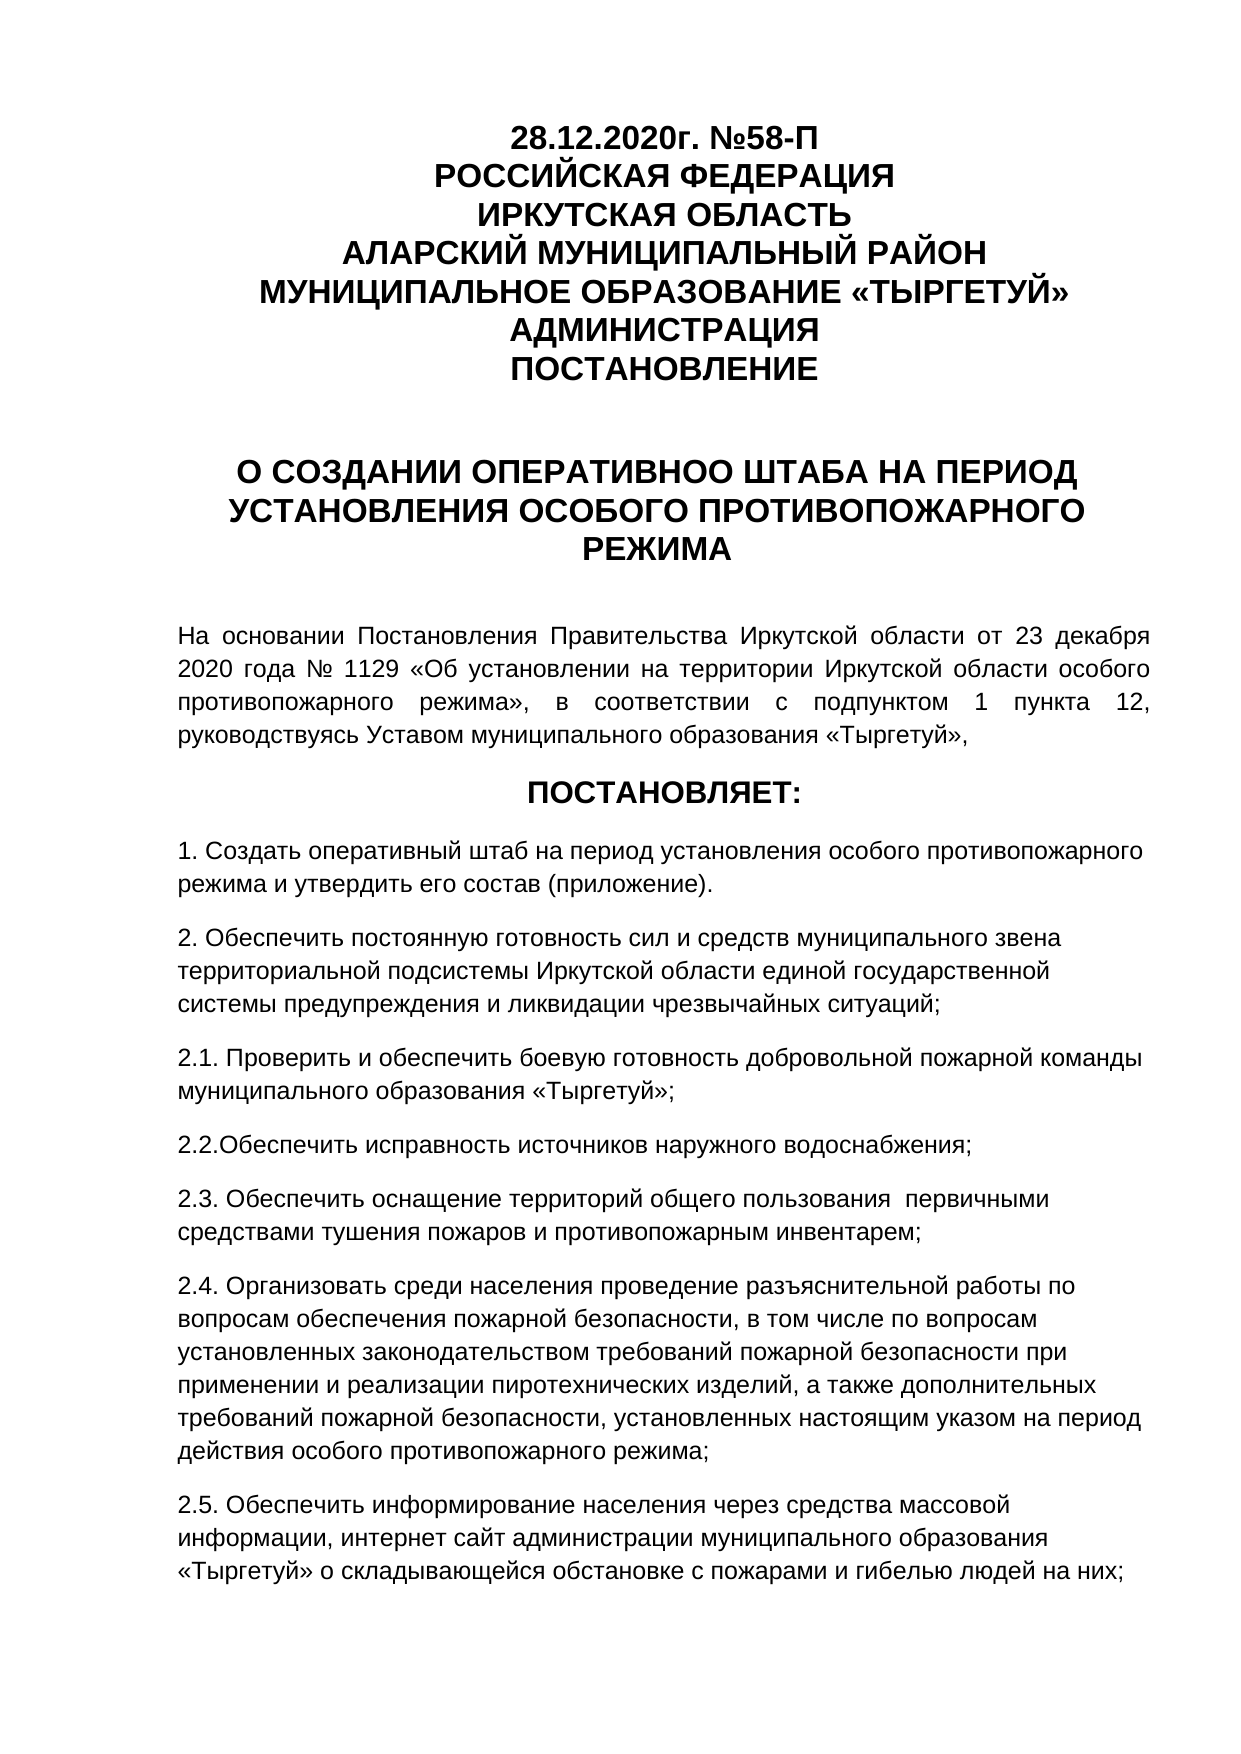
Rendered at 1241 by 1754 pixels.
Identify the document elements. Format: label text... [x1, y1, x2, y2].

text 1. Создать оперативный штаб на период установления особого противопожарного режима и утвердить его состав (приложение). [177, 836, 1152, 898]
text ИРКУТСКАЯ ОБЛАСТЬ [177, 195, 1152, 233]
text 2.3. Обеспечить оснащение территорий общего пользования первичными средствами тушения пожаров и противопожарным инвентарем; [177, 1184, 1152, 1246]
text РОССИЙСКАЯ ФЕДЕРАЦИЯ [177, 157, 1152, 195]
text 28.12.2020г. №58-П [177, 118, 1152, 157]
text МУНИЦИПАЛЬНОЕ ОБРАЗОВАНИЕ «ТЫРГЕТУЙ» [177, 272, 1152, 310]
text 2. Обеспечить постоянную готовность сил и средств муниципального звена территориальной подсистемы Иркутской области единой государственной системы предупреждения и ликвидации чрезвычайных ситуаций; [177, 923, 1152, 1018]
text 2.5. Обеспечить информирование населения через средства массовой информации, интернет сайт администрации муниципального образования «Тыргетуй» о складывающейся обстановке с пожарами и гибелью людей на них; [177, 1490, 1152, 1584]
text 2.4. Организовать среди населения проведение разъяснительной работы по вопросам обеспечения пожарной безопасности, в том числе по вопросам установленных законодательством требований пожарной безопасности при применении и реализации пиротехнических изделий, а также дополнительных требований пожарной безопасности, установленных настоящим указом на период действия особого противопожарного режима; [177, 1271, 1152, 1464]
text АДМИНИСТРАЦИЯ [177, 310, 1152, 349]
text АЛАРСКИЙ МУНИЦИПАЛЬНЫЙ РАЙОН [177, 233, 1152, 272]
text 2.1. Проверить и обеспечить боевую готовность добровольной пожарной команды муниципального образования «Тыргетуй»; [177, 1043, 1152, 1105]
text 2.2.Обеспечить исправность источников наружного водоснабжения; [177, 1130, 1152, 1159]
text На основании Постановления Правительства Иркутской области от 23 декабря 2020 года № 1129 «Об установлении на территории Иркутской области особого противопожарного режима», в соответствии с подпунктом 1 пункта 12, руководствуясь Уставом муниципального образования «Тыргетуй», [177, 621, 1152, 749]
text О СОЗДАНИИ ОПЕРАТИВНОО ШТАБА НА ПЕРИОД УСТАНОВЛЕНИЯ ОСОБОГО ПРОТИВОПОЖАРНОГО РЕЖИМА [162, 452, 1152, 567]
text ПОСТАНОВЛЕНИЕ [177, 349, 1152, 387]
text ПОСТАНОВЛЯЕТ: [177, 774, 1152, 810]
